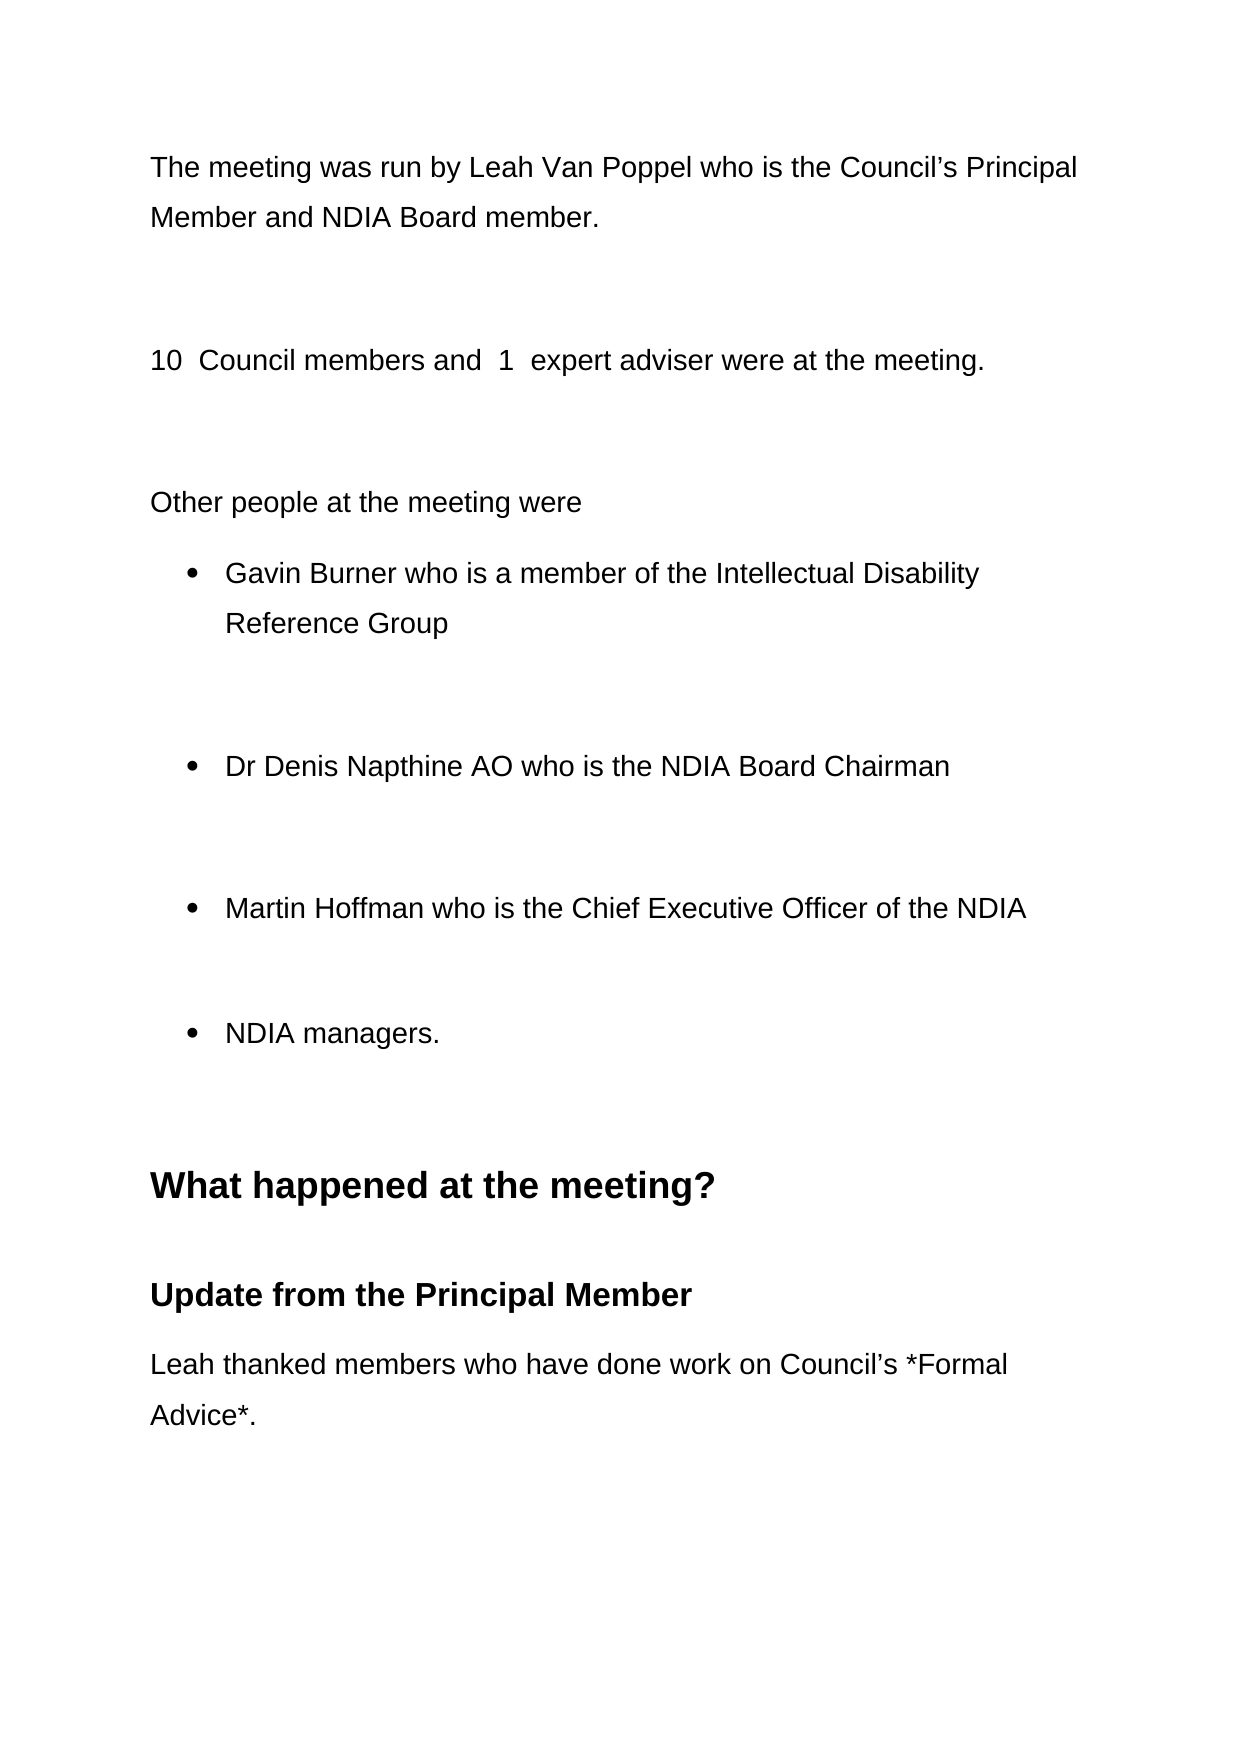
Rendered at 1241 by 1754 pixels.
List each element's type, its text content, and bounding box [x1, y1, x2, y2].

text Martin Hoffman who is the Chief Executive Officer of the NDIA [187, 891, 1090, 925]
subtitle What happened at the meeting? [150, 1151, 1090, 1210]
subtitle Update from the Principal Member [150, 1260, 1090, 1318]
text 10 Council members and 1 expert adviser were at the meeting. [150, 343, 1090, 376]
text Other people at the meeting were [150, 485, 1090, 518]
text The meeting was run by Leah Van Poppel who is the Council’s Principal Member and NDIA Board member. [150, 150, 1090, 234]
text Leah thanked members who have done work on Council’s *Formal Advice*. [150, 1347, 1090, 1431]
text NDIA managers. [187, 1016, 1090, 1050]
text Dr Denis Napthine AO who is the NDIA Board Chairman [187, 749, 1090, 783]
text Gavin Burner who is a member of the Intellectual Disability Reference Group [187, 556, 1090, 640]
